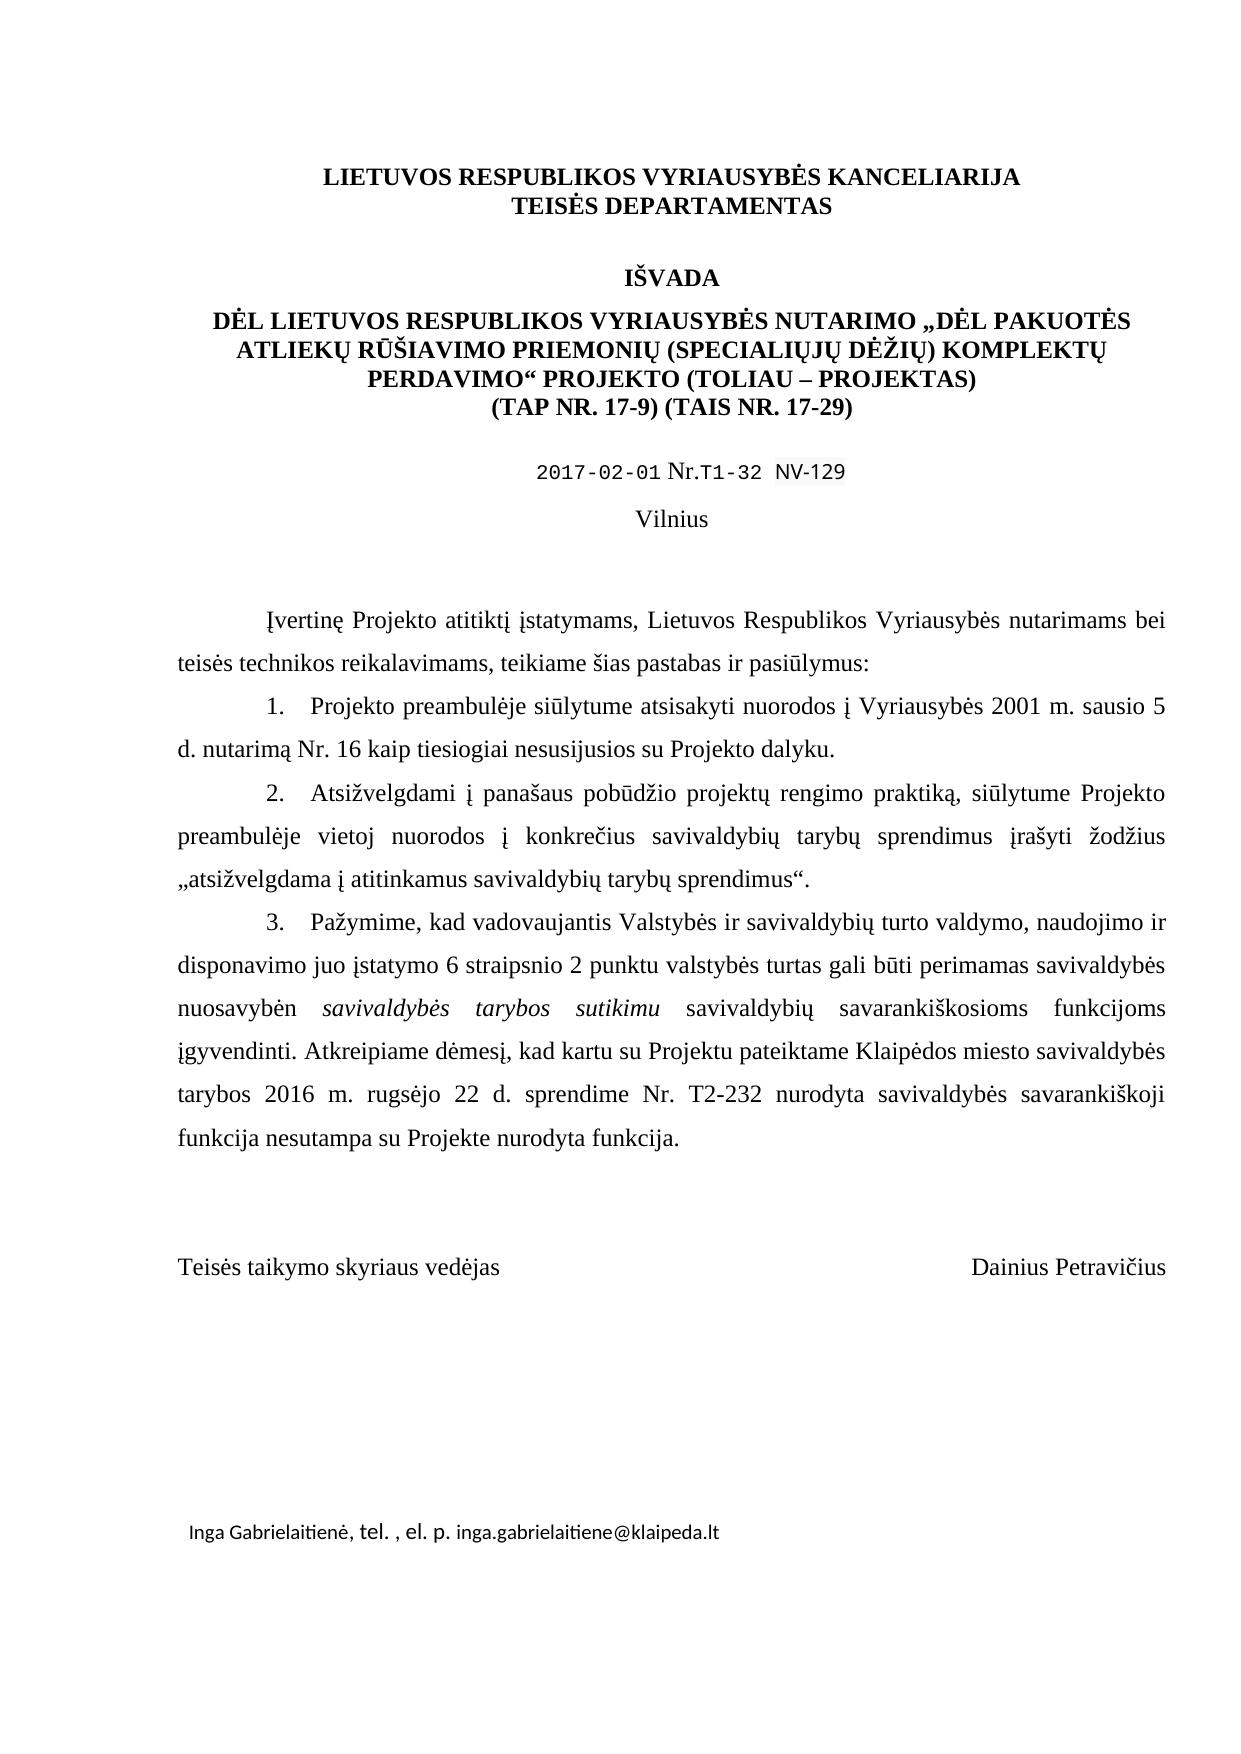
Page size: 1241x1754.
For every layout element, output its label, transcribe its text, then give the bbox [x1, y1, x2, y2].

text Teisės taikymo skyriaus vedėjas Dainius Petravičius [177, 1252, 1166, 1281]
table_header , tel. , el. p. [177, 1511, 1167, 1551]
table_header Nr. NV-129 [440, 450, 942, 492]
text DĖL lietuvos respublikos vyriausybės nutarimo „Dėl PAKUOTĖS ATLIEKŲ RŪŠIAVIMO PRIEMONIŲ (SPECIALIŲJŲ DĖŽIŲ) KOMPLEKTŲ PERDAVIMO“ Projekto (toliau – Projektas) [177, 306, 1166, 392]
list Pažymime, kad vadovaujantis Valstybės ir savivaldybių turto valdymo, naudojimo ir disponavimo juo įstatymo 6 straipsnio 2 punktu valstybės turtas gali būti perimamas savivaldybės nuosavybėn savivaldybės tarybos sutikimu savivaldybių savarankiškosioms funkcijoms įgyvendinti. Atkreipiame dėmesį, kad kartu su Projektu pateiktame Klaipėdos miesto savivaldybės tarybos 2016 m. rugsėjo 22 d. sprendime Nr. T2-232 nurodyta savivaldybės savarankiškoji funkcija nesutampa su Projekte nurodyta funkcija. [177, 907, 1166, 1151]
text (TAP NR. 17-9) (TAIS NR. 17-29) [177, 392, 1166, 421]
text LIETUVOS RESPUBLIKOS VYRIAUSYBĖS KANCELIARIJA [177, 162, 1166, 191]
text IŠVADA [177, 263, 1166, 292]
list Atsižvelgdami į panašaus pobūdžio projektų rengimo praktiką, siūlytume Projekto preambulėje vietoj nuorodos į konkrečius savivaldybių tarybų sprendimus įrašyti žodžius „atsižvelgdama į atitinkamus savivaldybių tarybų sprendimus“. [177, 778, 1166, 893]
list Projekto preambulėje siūlytume atsisakyti nuorodos į Vyriausybės 2001 m. sausio 5 d. nutarimą Nr. 16 kaip tiesiogiai nesusijusios su Projekto dalyku. [177, 691, 1166, 763]
text Įvertinę Projekto atitiktį įstatymams, Lietuvos Respublikos Vyriausybės nutarimams bei teisės technikos reikalavimams, teikiame šias pastabas ir pasiūlymus: [177, 605, 1166, 677]
text TEISĖS DEPARTAMENTAS [177, 191, 1166, 220]
text Vilnius [177, 504, 1166, 533]
